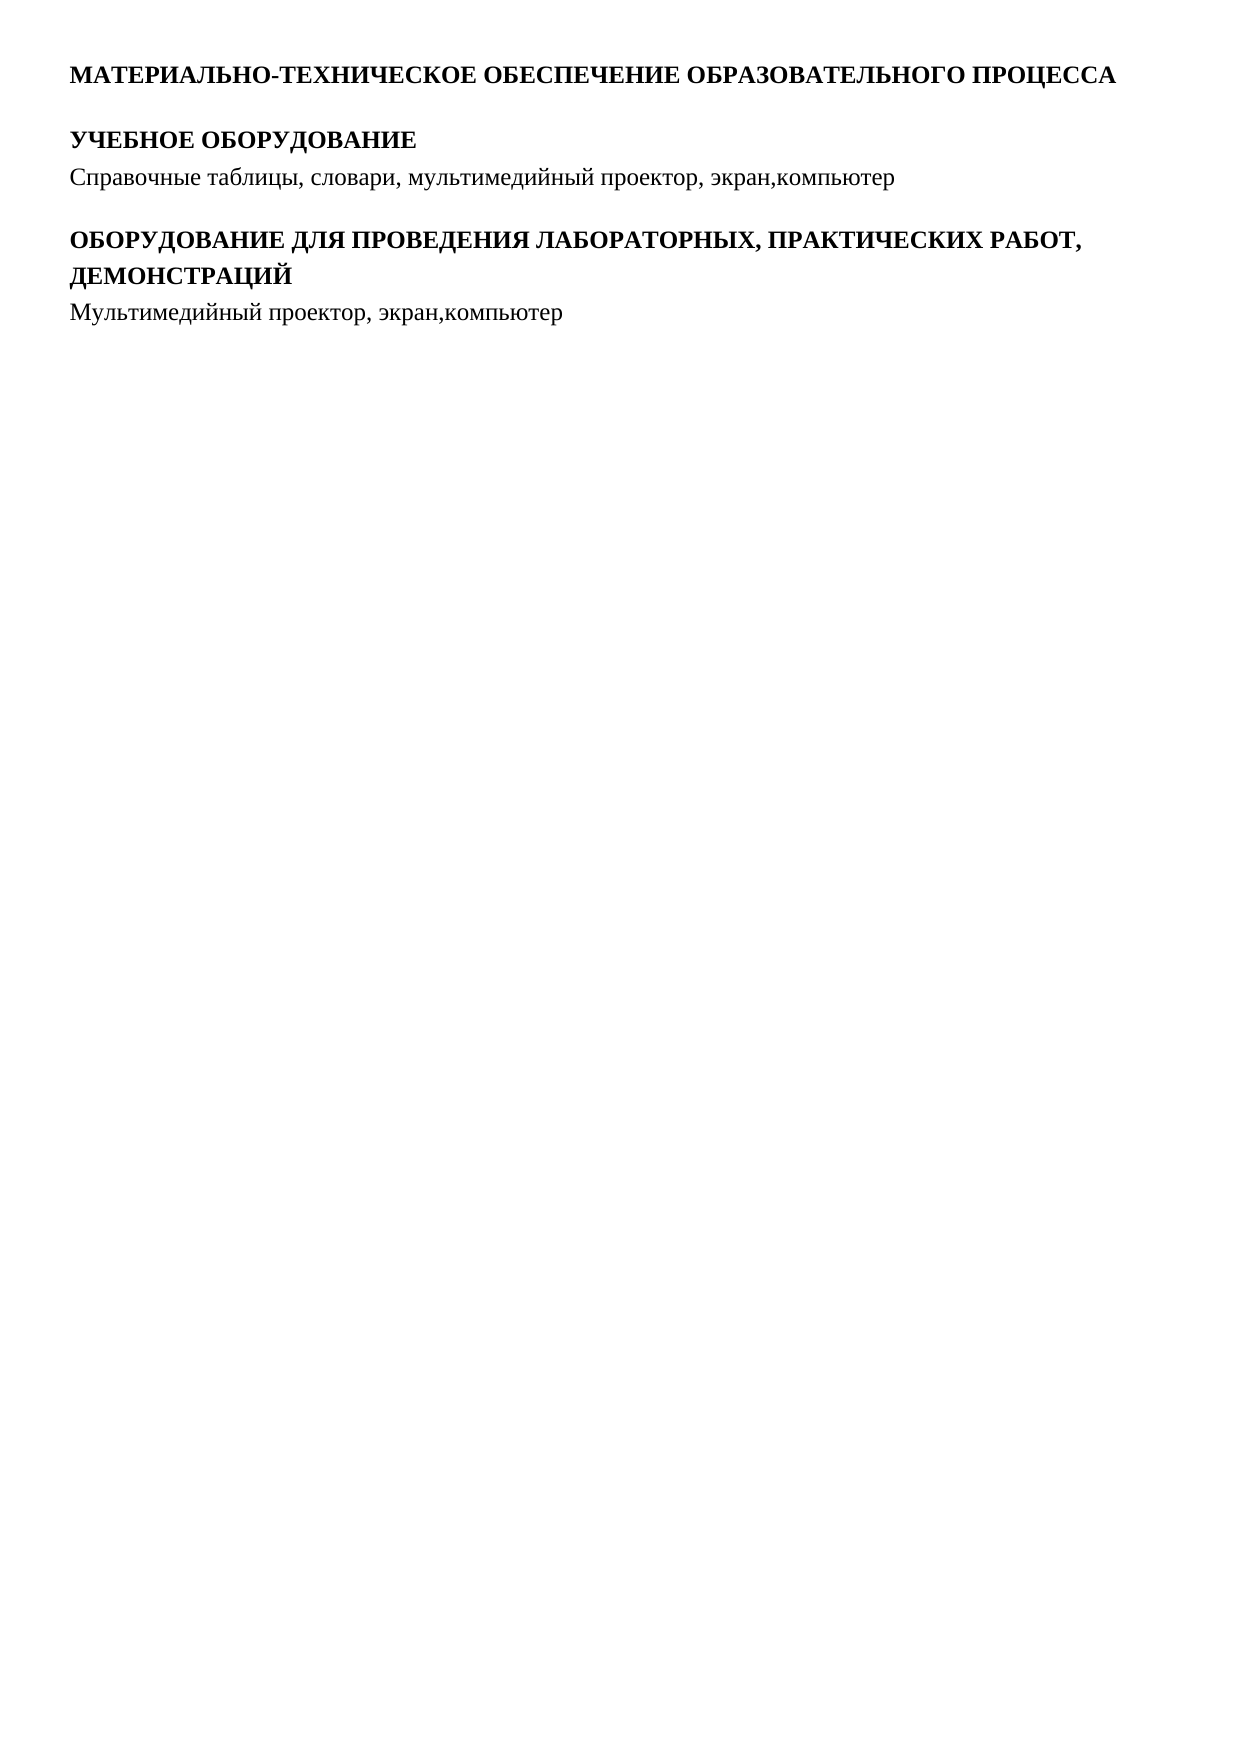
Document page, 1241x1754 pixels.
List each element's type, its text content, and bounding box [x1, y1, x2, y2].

text МАТЕРИАЛЬНО-ТЕХНИЧЕСКОЕ ОБЕСПЕЧЕНИЕ ОБРАЗОВАТЕЛЬНОГО ПРОЦЕССА [69, 62, 1172, 89]
text УЧЕБНОЕ ОБОРУДОВАНИЕ Справочные таблицы, словари, мультимедийный проектор, экран,компьютер [69, 125, 902, 190]
text ОБОРУДОВАНИЕ ДЛЯ ПРОВЕДЕНИЯ ЛАБОРАТОРНЫХ, ПРАКТИЧЕСКИХ РАБОТ, ДЕМОНСТРАЦИЙ Мультимедийный проектор, экран,компьютер [69, 225, 1097, 326]
